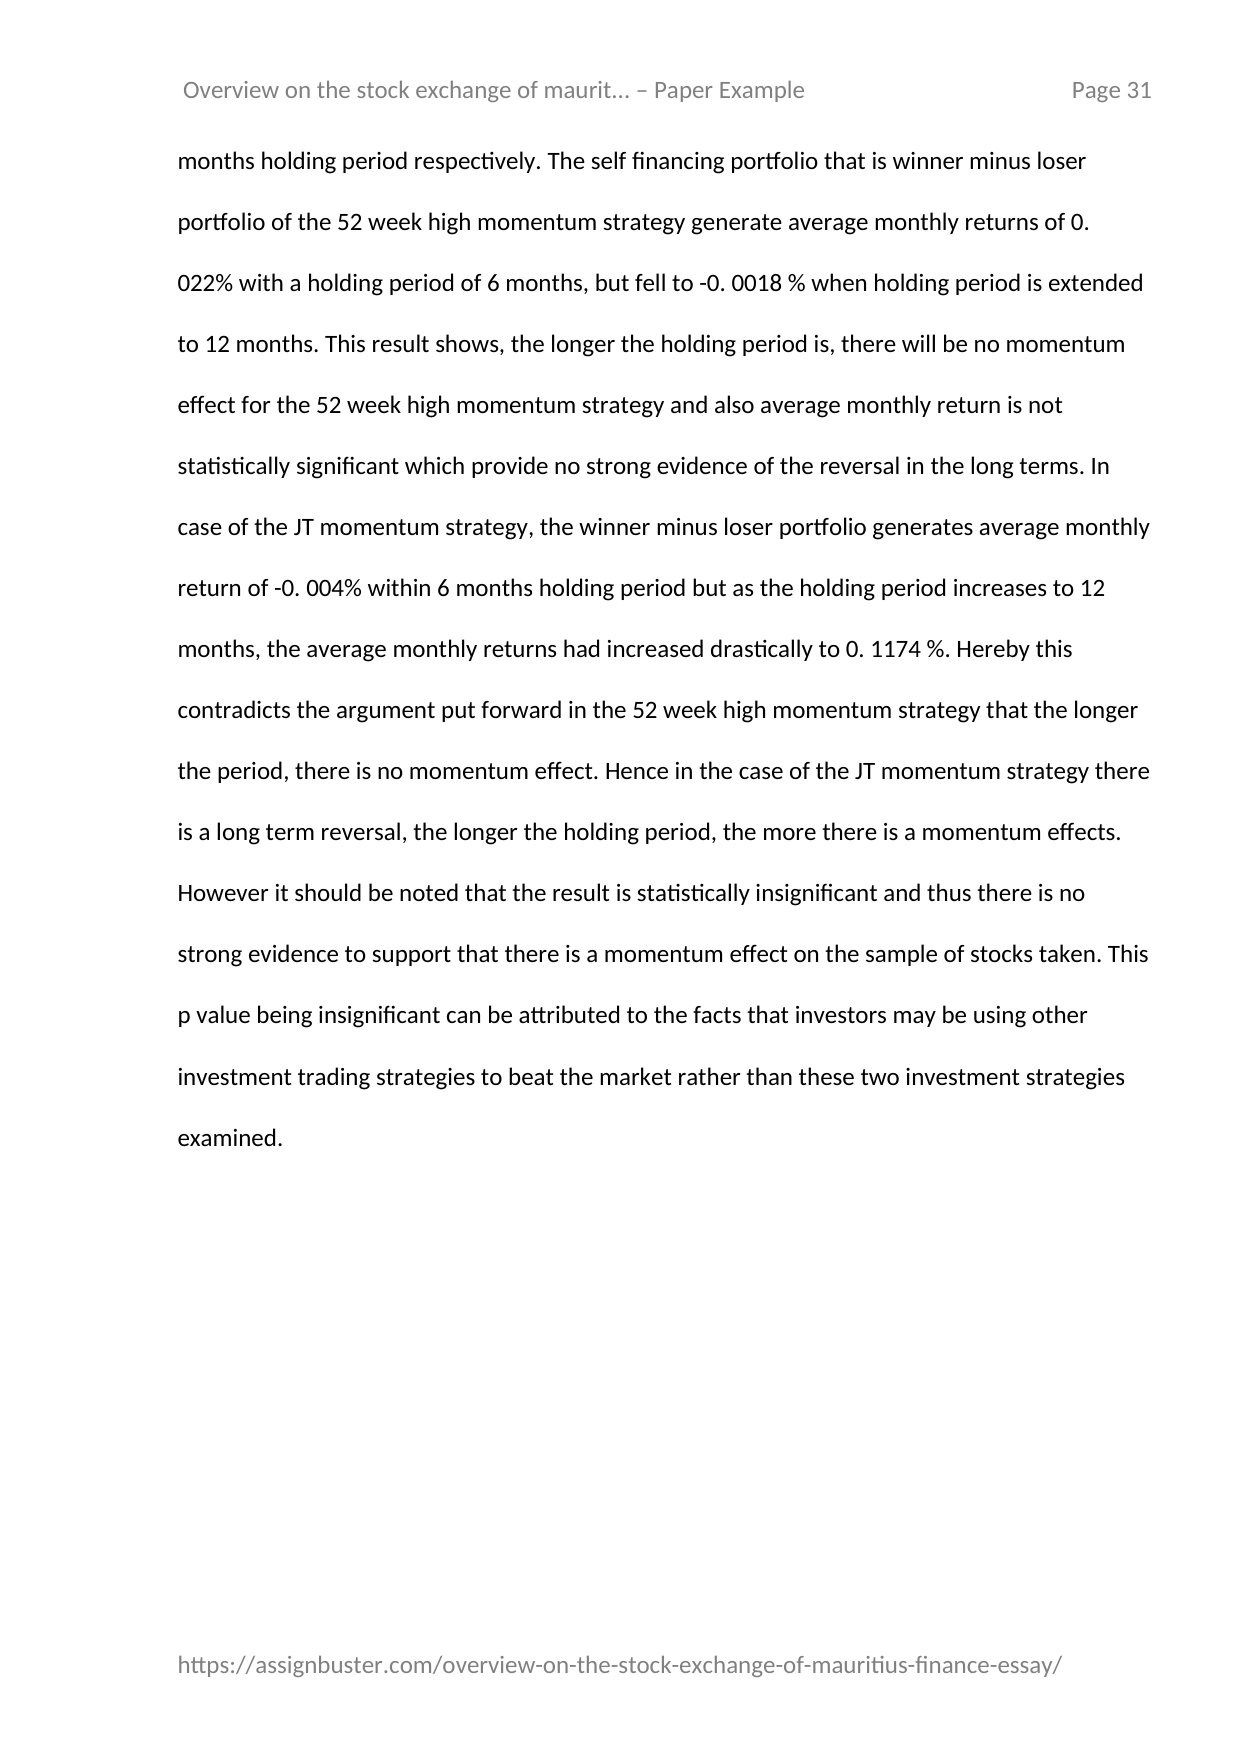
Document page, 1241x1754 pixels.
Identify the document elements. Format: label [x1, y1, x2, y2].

text [177, 145, 1152, 1152]
